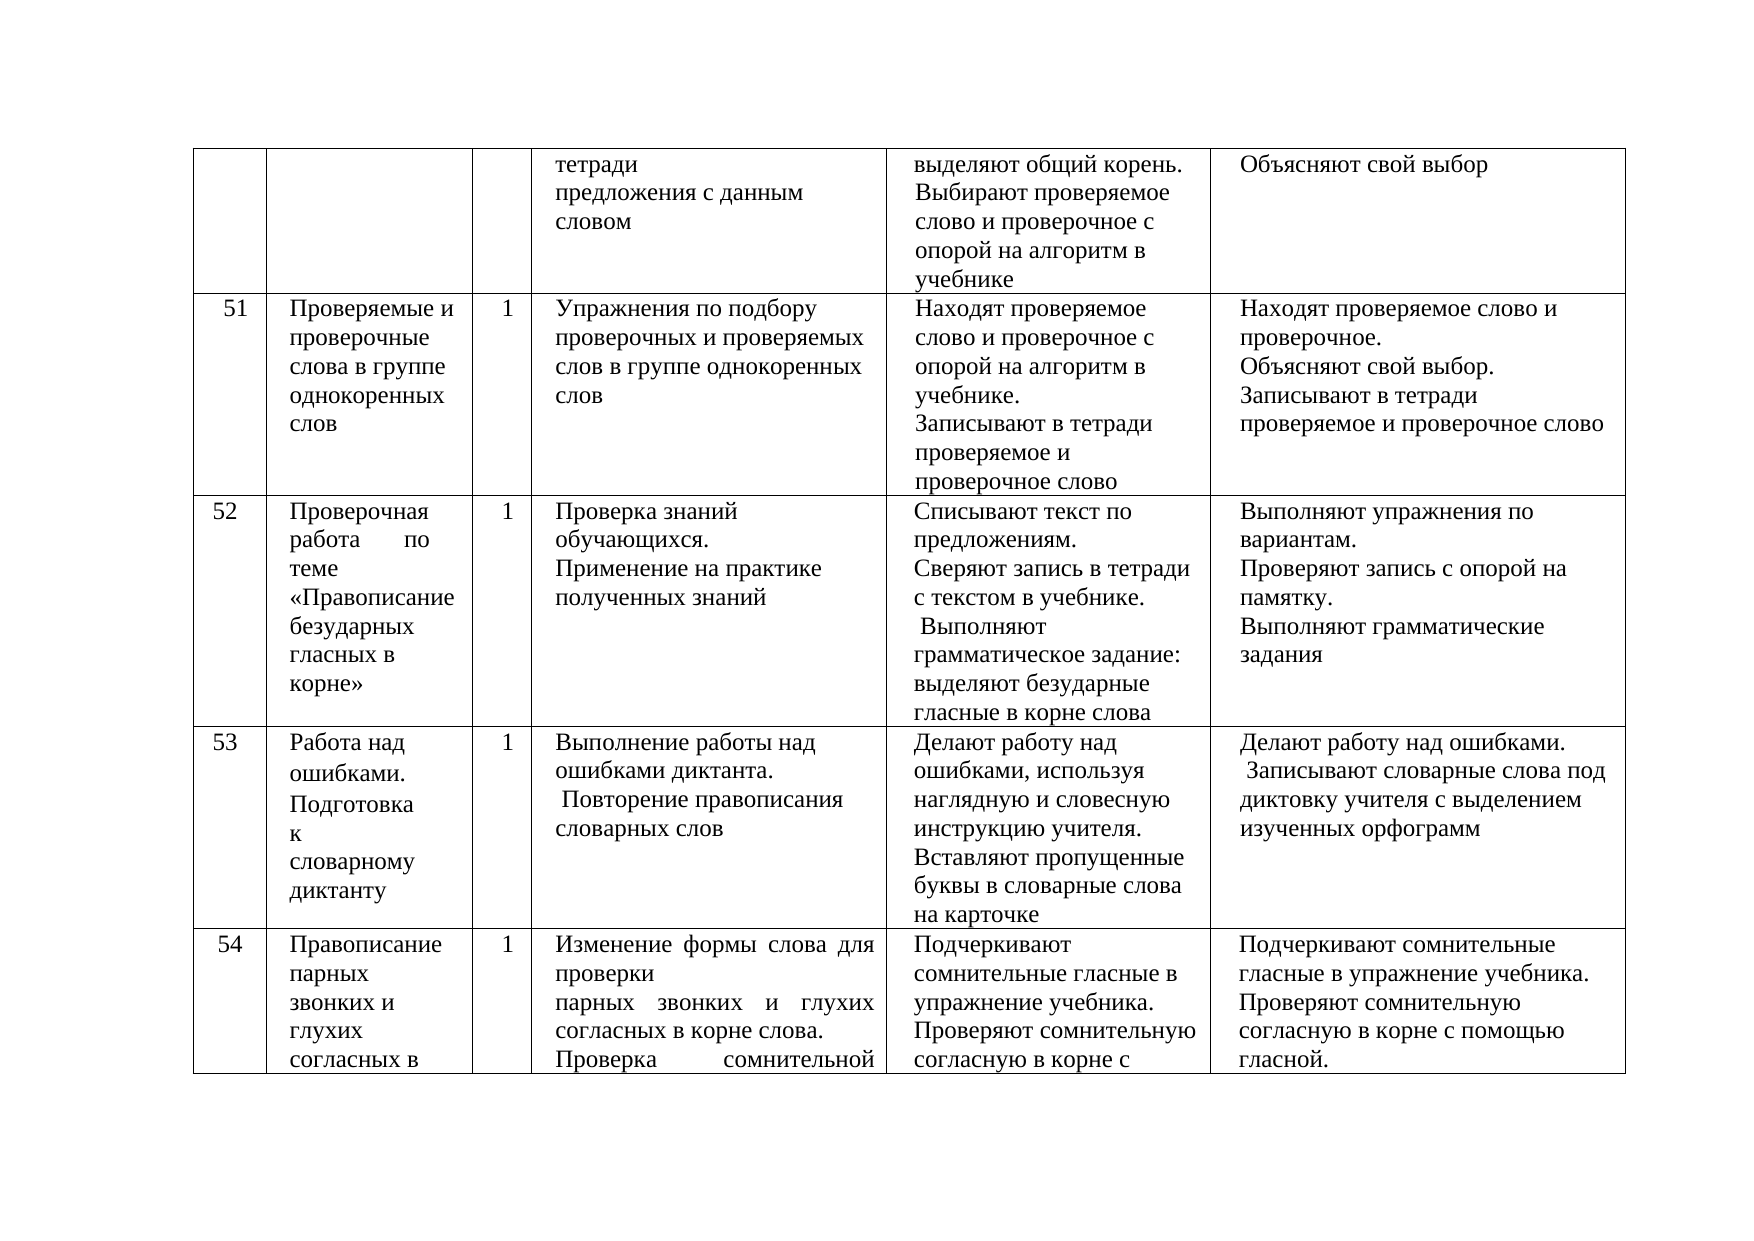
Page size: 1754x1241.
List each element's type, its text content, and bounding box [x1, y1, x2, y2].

table_cell 1 [473, 929, 531, 1073]
table_cell Делают работу над ошибками, используя наглядную и словесную инструкцию учителя. Вставляют пропущенные буквы в словарные слова на карточке [887, 727, 1210, 928]
table_cell Проверяемые и проверочные слова в группе однокоренных слов [267, 294, 472, 495]
table_cell 50 [194, 149, 266, 292]
table_cell Выполнение работы над ошибками диктанта. Повторение правописания словарных слов [532, 727, 886, 928]
table_cell Проверка знаний обучающихся. Применение на практике полученных знаний [532, 496, 886, 726]
table_cell 54 [194, 929, 266, 1073]
table_cell Находят проверяемое слово и проверочное. Объясняют свой выбор. Записывают в тетради проверяемое и проверочное слово [1211, 294, 1625, 495]
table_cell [887, 929, 1210, 1073]
table_cell Списывают текст по предложениям. Сверяют запись в тетради с текстом в учебнике. Выполняют грамматическое задание: выделяют безударные гласные в корне слова [887, 496, 1210, 726]
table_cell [532, 929, 886, 1073]
table_cell Проверочная работа по теме «Правописание безударных гласных в корне» [267, 496, 472, 726]
table_cell 51 [194, 294, 266, 495]
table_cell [1211, 929, 1625, 1073]
table_cell Выполняют упражнения по вариантам. Проверяют запись с опорой на памятку. Выполняют грамматические задания [1211, 496, 1625, 726]
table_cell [267, 149, 472, 292]
table_cell Работа над ошибками. Подготовка к словарному диктанту [267, 727, 472, 928]
table_cell 1 [473, 727, 531, 928]
table_cell 53 [194, 727, 266, 928]
table_cell Упражнения по подбору проверочных и проверяемых слов в группе однокоренных слов [532, 294, 886, 495]
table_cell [887, 149, 1210, 292]
table_cell Делают работу над ошибками. Записывают словарные слова под диктовку учителя с выделением изученных орфограмм [1211, 727, 1625, 928]
table_cell 1 [473, 294, 531, 495]
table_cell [267, 929, 472, 1073]
table_cell 52 [194, 496, 266, 726]
table_cell 1 [473, 496, 531, 726]
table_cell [532, 149, 886, 292]
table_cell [1211, 149, 1625, 292]
table_cell 1 [473, 149, 531, 292]
table_cell Находят проверяемое слово и проверочное с опорой на алгоритм в учебнике. Записывают в тетради проверяемое и проверочное слово [887, 294, 1210, 495]
